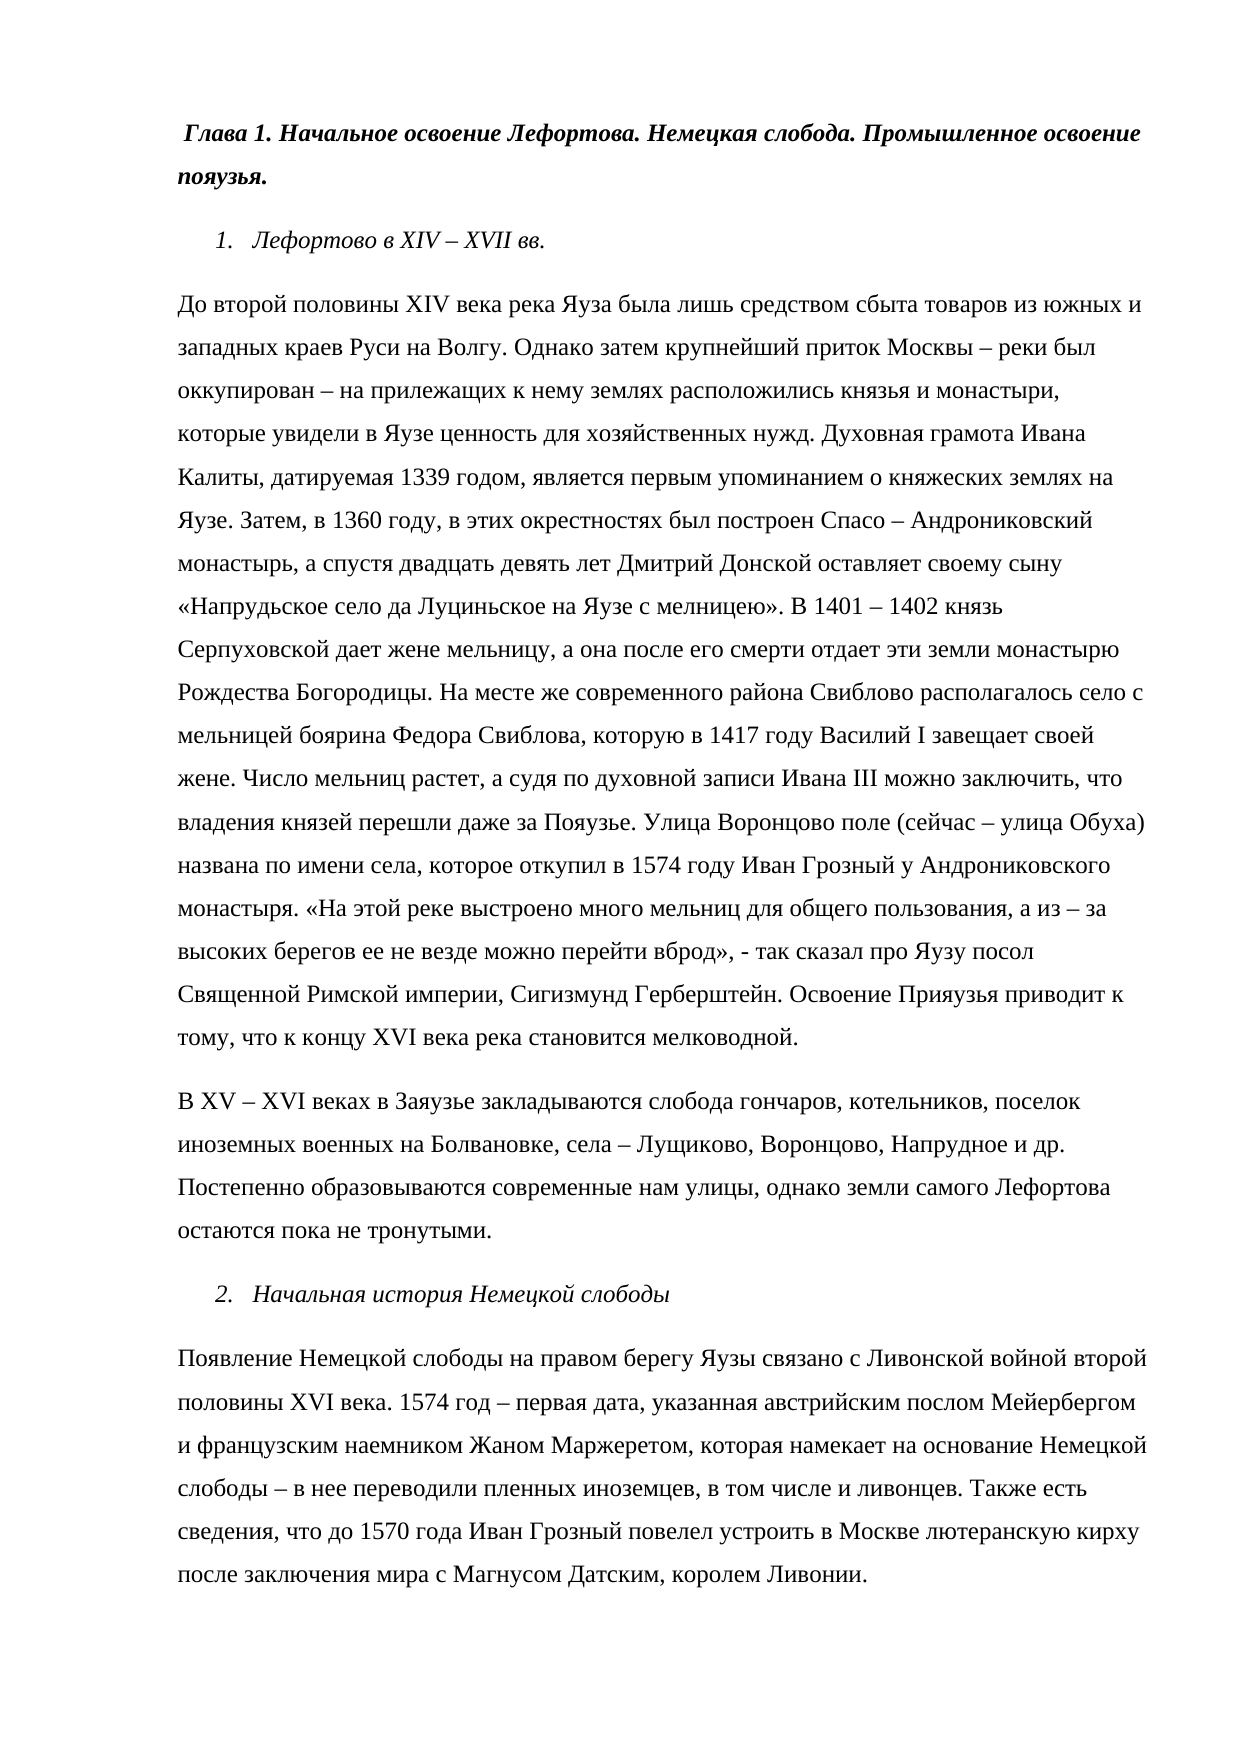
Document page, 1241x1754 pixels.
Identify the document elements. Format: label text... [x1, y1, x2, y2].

list Лефортово в XIV – XVII вв. [215, 225, 1152, 254]
text Глава 1. Начальное освоение Лефортова. Немецкая слобода. Промышленное освоение пояузья. [177, 118, 1152, 190]
text До второй половины XIV века река Яуза была лишь средством сбыта товаров из южных и западных краев Руси на Волгу. Однако затем крупнейший приток Москвы – реки был оккупирован – на прилежащих к нему землях расположились князья и монастыри, которые увидели в Яузе ценность для хозяйственных нужд. Духовная грамота Ивана Калиты, датируемая 1339 годом, является первым упоминанием о княжеских землях на Яузе. Затем, в 1360 году, в этих окрестностях был построен Спасо – Андрониковский монастырь, а спустя двадцать девять лет Дмитрий Донской оставляет своему сыну «Напрудьское село да Луциньское на Яузе с мелницею». В 1401 – 1402 князь Серпуховской дает жене мельницу, а она после его смерти отдает эти земли монастырю Рождества Богородицы. На месте же современного района Свиблово располагалось село с мельницей боярина Федора Свиблова, которую в 1417 году Василий I завещает своей жене. Число мельниц растет, а судя по духовной записи Ивана III можно заключить, что владения князей перешли даже за Пояузье. Улица Воронцово поле (сейчас – улица Обуха) названа по имени села, которое откупил в 1574 году Иван Грозный у Андрониковского монастыря. «На этой реке выстроено много мельниц для общего пользования, а из – за высоких берегов ее не везде можно перейти вброд», - так сказал про Яузу посол Священной Римской империи, Сигизмунд Герберштейн. Освоение Прияузья приводит к тому, что к концу XVI века река становится мелководной. [177, 289, 1152, 1051]
text В XV – XVI веках в Заяузье закладываются слобода гончаров, котельников, поселок иноземных военных на Болвановке, села – Лущиково, Воронцово, Напрудное и др. Постепенно образовываются современные нам улицы, однако земли самого Лефортова остаются пока не тронутыми. [177, 1086, 1152, 1244]
text Появление Немецкой слободы на правом берегу Яузы связано с Ливонской войной второй половины XVI века. 1574 год – первая дата, указанная австрийским послом Мейербергом и французским наемником Жаном Маржеретом, которая намекает на основание Немецкой слободы – в нее переводили пленных иноземцев, в том числе и ливонцев. Также есть сведения, что до 1570 года Иван Грозный повелел устроить в Москве лютеранскую кирху после заключения мира с Магнусом Датским, королем Ливонии. [177, 1343, 1152, 1588]
list Начальная история Немецкой слободы [215, 1279, 1152, 1308]
